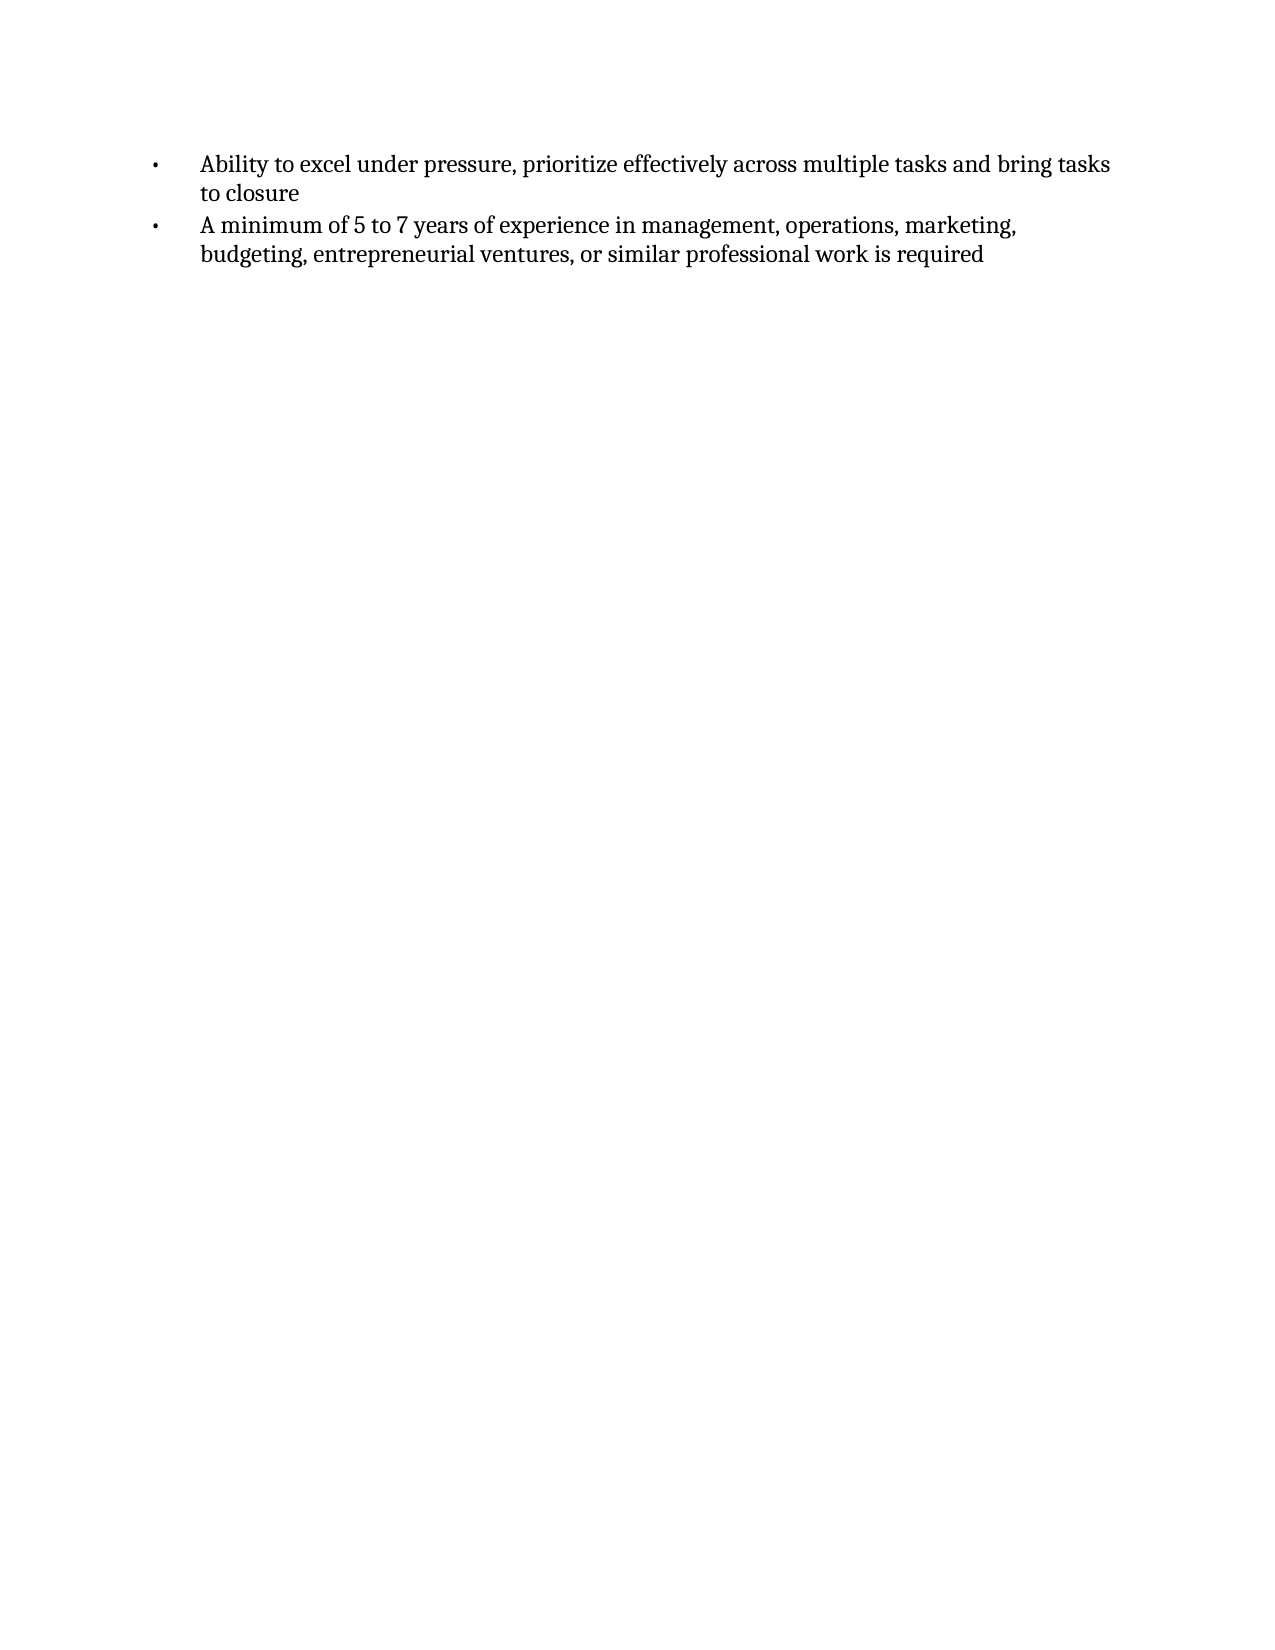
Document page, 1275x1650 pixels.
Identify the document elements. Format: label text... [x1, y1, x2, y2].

list Ability to excel under pressure, prioritize effectively across multiple tasks and bring tasks to closure [150, 150, 1125, 207]
list A minimum of 5 to 7 years of experience in management, operations, marketing, budgeting, entrepreneurial ventures, or similar professional work is required [150, 211, 1125, 269]
